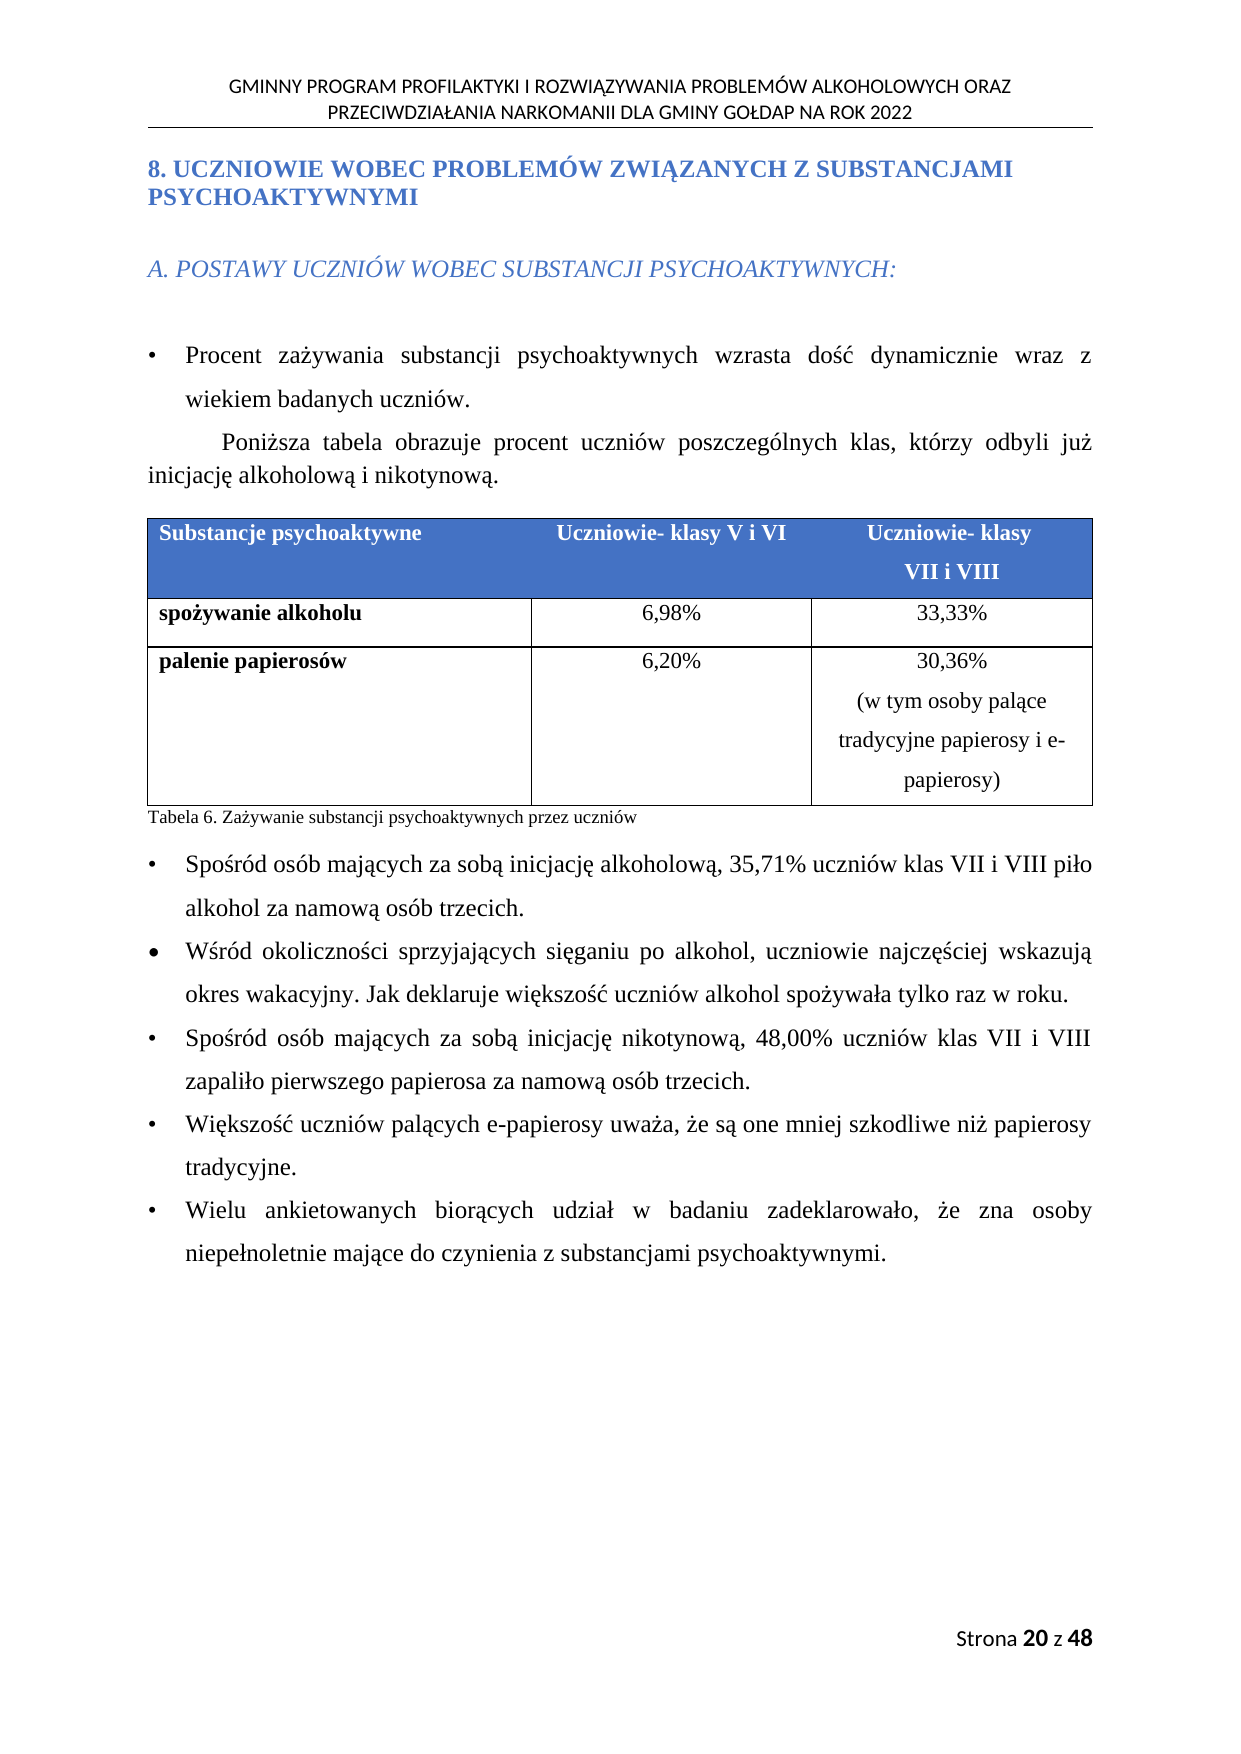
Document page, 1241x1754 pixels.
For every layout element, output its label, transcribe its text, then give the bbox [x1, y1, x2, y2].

text Poniższa tabela obrazuje procent uczniów poszczególnych klas, którzy odbyli już inicjację alkoholową i nikotynową. [148, 427, 1093, 488]
table_header Substancje psychoaktywne [148, 519, 531, 598]
list Większość uczniów palących e-papierosy uważa, że są one mniej szkodliwe niż papierosy tradycyjne. [148, 1109, 1093, 1181]
list Spośród osób mających za sobą inicjację alkoholową, 35,71% uczniów klas VII i VIII piło alkohol za namową osób trzecich. [148, 849, 1093, 921]
table_cell 6,98% [532, 599, 811, 646]
table_cell palenie papierosów [148, 648, 531, 805]
list Wśród okoliczności sprzyjających sięganiu po alkohol, uczniowie najczęściej wskazują okres wakacyjny. Jak deklaruje większość uczniów alkohol spożywała tylko raz w roku. [148, 936, 1093, 1008]
table_header Uczniowie- klasy V i VI [531, 519, 812, 598]
list Wielu ankietowanych biorących udział w badaniu zadeklarowało, że zna osoby niepełnoletnie mające do czynienia z substancjami psychoaktywnymi. [148, 1195, 1093, 1267]
table_cell 33,33% [812, 599, 1092, 646]
table_cell spożywanie alkoholu [148, 599, 531, 646]
text 8. UCZNIOWIE WOBEC PROBLEMÓW ZWIĄZANYCH Z SUBSTANCJAMI PSYCHOAKTYWNYMI [148, 154, 1093, 211]
list Procent zażywania substancji psychoaktywnych wzrasta dość dynamicznie wraz z wiekiem badanych uczniów. [148, 341, 1093, 412]
text A. POSTAWY UCZNIÓW WOBEC SUBSTANCJI PSYCHOAKTYWNYCH: [148, 254, 1093, 283]
table_cell 30,36% (w tym osoby palące tradycyjne papierosy i e-papierosy) [812, 648, 1092, 805]
table_header Uczniowie- klasy VII i VIII [812, 519, 1092, 598]
text Tabela 6. Zażywanie substancji psychoaktywnych przez uczniów [148, 806, 1093, 828]
table_cell 6,20% [532, 648, 811, 805]
list Spośród osób mających za sobą inicjację nikotynową, 48,00% uczniów klas VII i VIII zapaliło pierwszego papierosa za namową osób trzecich. [148, 1023, 1093, 1094]
